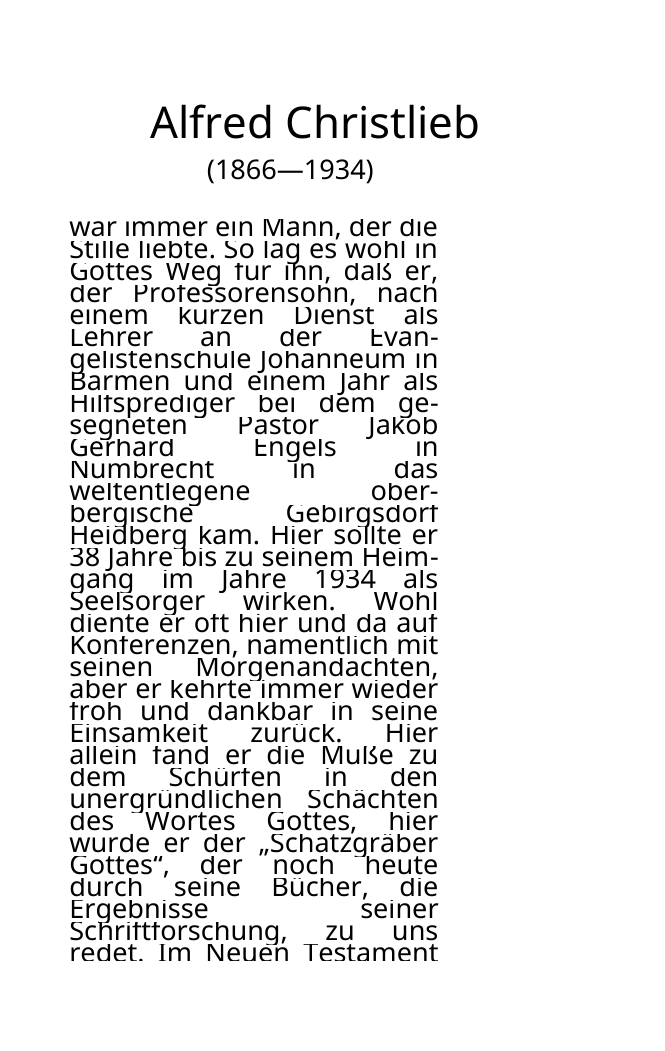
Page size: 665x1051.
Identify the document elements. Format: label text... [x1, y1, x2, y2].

text war immer ein Mann, der die Stille liebte. So lag es wohl in Gottes Weg für ihn, daß er, der Professorensohn, nach einem kurzen Dienst als Lehrer an der Evangelistenschule Johanneum in Barmen und einem Jahr als Hilfsprediger bei dem gesegneten Pastor Jakob Gerhard Engels in Nümbrecht in das weltentlegene ober- bergische Gebirgsdorf Heidberg kam. Hier sollte er 38 Jahre bis zu seinem Heimgang im Jahre 1934 als Seelsorger wirken. Wohl diente er oft hier und da auf Konferenzen, namentlich mit seinen Morgenandachten, aber er kehrte immer wieder froh und dankbar in seine Einsamkeit zurück. Hier allein fand er die Muße zu dem Schürfen in den unergründlichen Schächten des Wortes Gottes, hier wurde er der „Schatzgräber Gottes“, der noch heute durch seine Bücher, die Ergebnisse seiner Schriftforschung, zu uns redet. Im Neuen Testament war es vor allem die Apostelgeschichte mit ihrem Kernstück, dem Leben und Wirken des Apostels Paulus, die Alfred Christlieb zu jahrelangem betendem Forschen und Sinnen veranlaßt hat. [69, 219, 438, 961]
text Alfred Christlieb [150, 103, 481, 147]
text (1866—1934) [207, 158, 374, 185]
